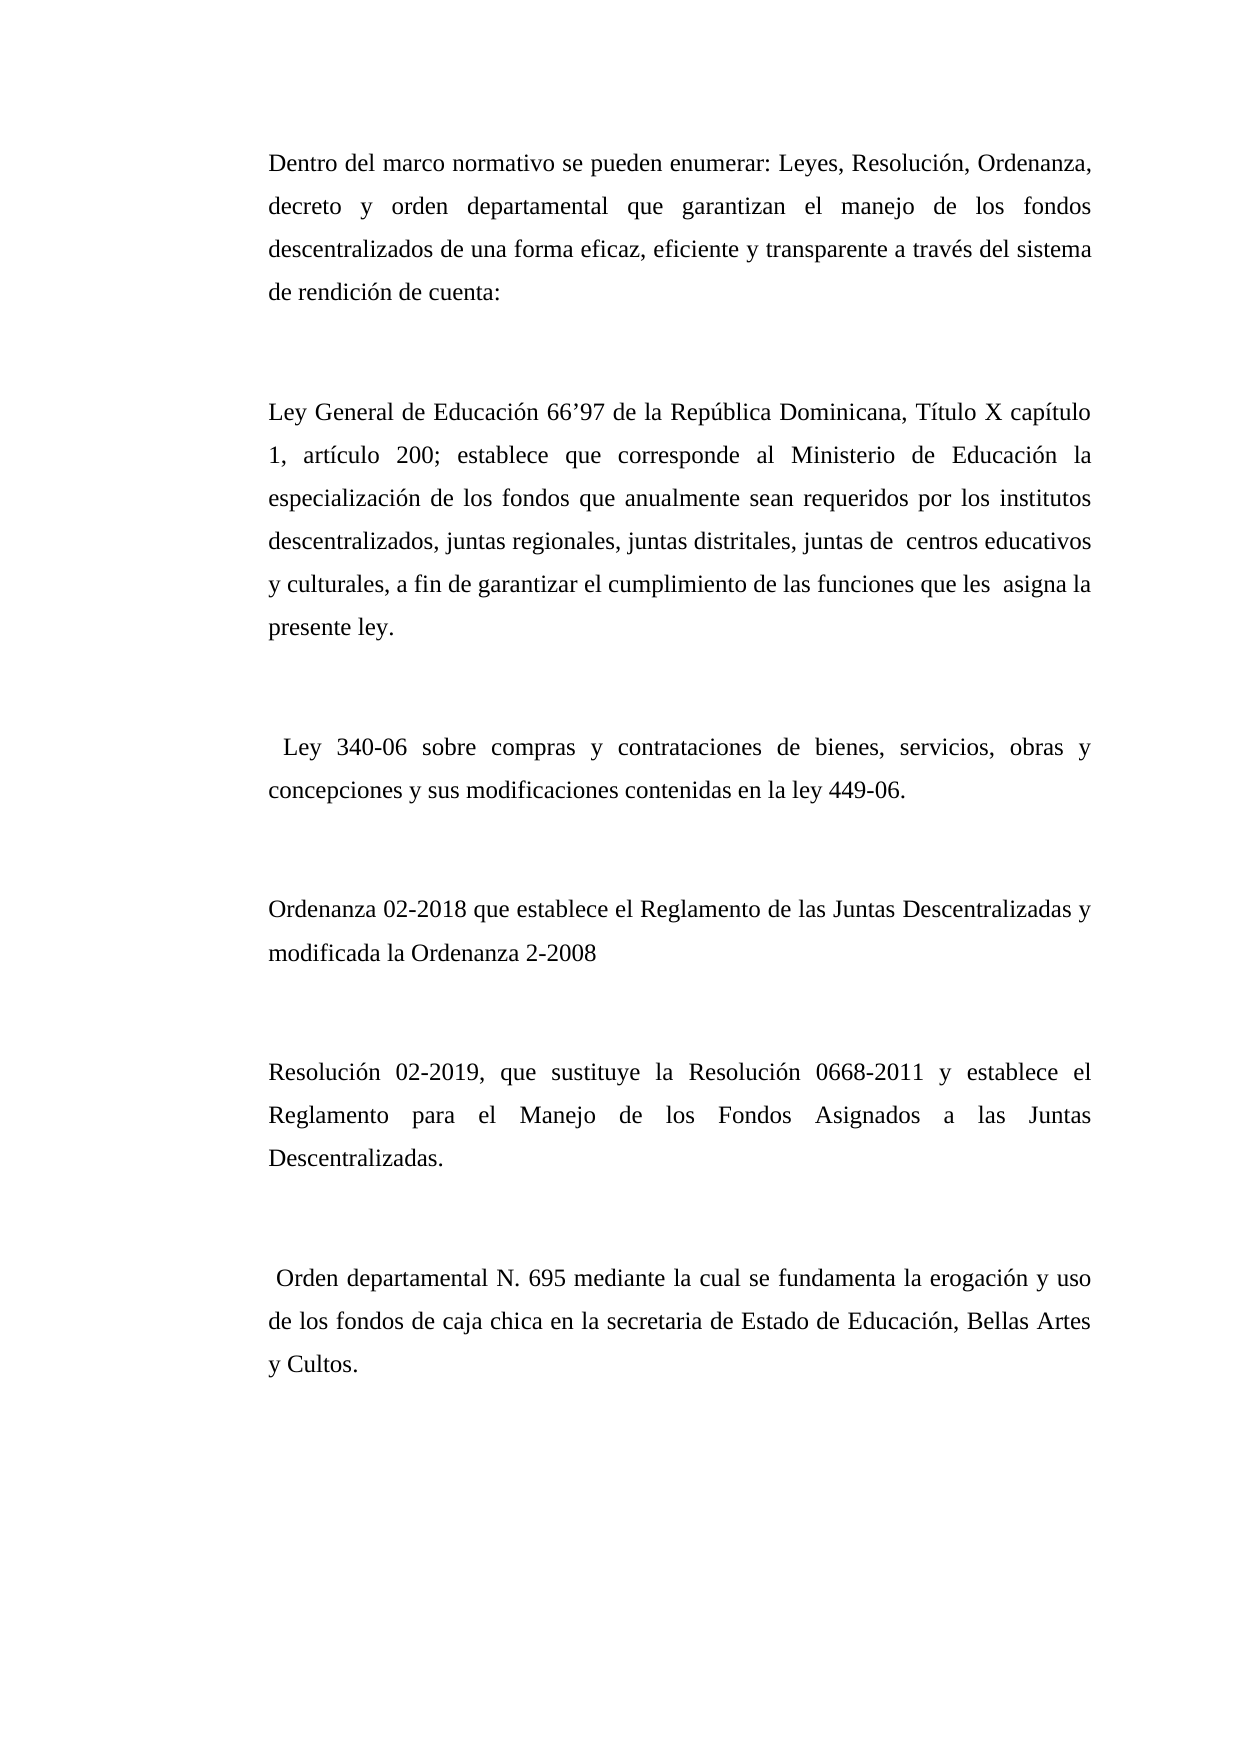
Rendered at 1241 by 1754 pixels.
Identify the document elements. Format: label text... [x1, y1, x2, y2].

text Ley 340-06 sobre compras y contrataciones de bienes, servicios, obras y concepciones y sus modificaciones contenidas en la ley 449-06. [268, 732, 1092, 804]
text Ley General de Educación 66’97 de la República Dominicana, Título X capítulo 1, artículo 200; establece que corresponde al Ministerio de Educación la especialización de los fondos que anualmente sean requeridos por los institutos descentralizados, juntas regionales, juntas distritales, juntas de centros educativos y culturales, a fin de garantizar el cumplimiento de las funciones que les asigna la presente ley. [268, 397, 1092, 641]
text Ordenanza 02-2018 que establece el Reglamento de las Juntas Descentralizadas y modificada la Ordenanza 2-2008 [268, 894, 1092, 966]
text Dentro del marco normativo se pueden enumerar: Leyes, Resolución, Ordenanza, decreto y orden departamental que garantizan el manejo de los fondos descentralizados de una forma eficaz, eficiente y transparente a través del sistema de rendición de cuenta: [268, 148, 1092, 306]
text Resolución 02-2019, que sustituye la Resolución 0668-2011 y establece el Reglamento para el Manejo de los Fondos Asignados a las Juntas Descentralizadas. [268, 1057, 1092, 1172]
text Orden departamental N. 695 mediante la cual se fundamenta la erogación y uso de los fondos de caja chica en la secretaria de Estado de Educación, Bellas Artes y Cultos. [268, 1263, 1092, 1378]
